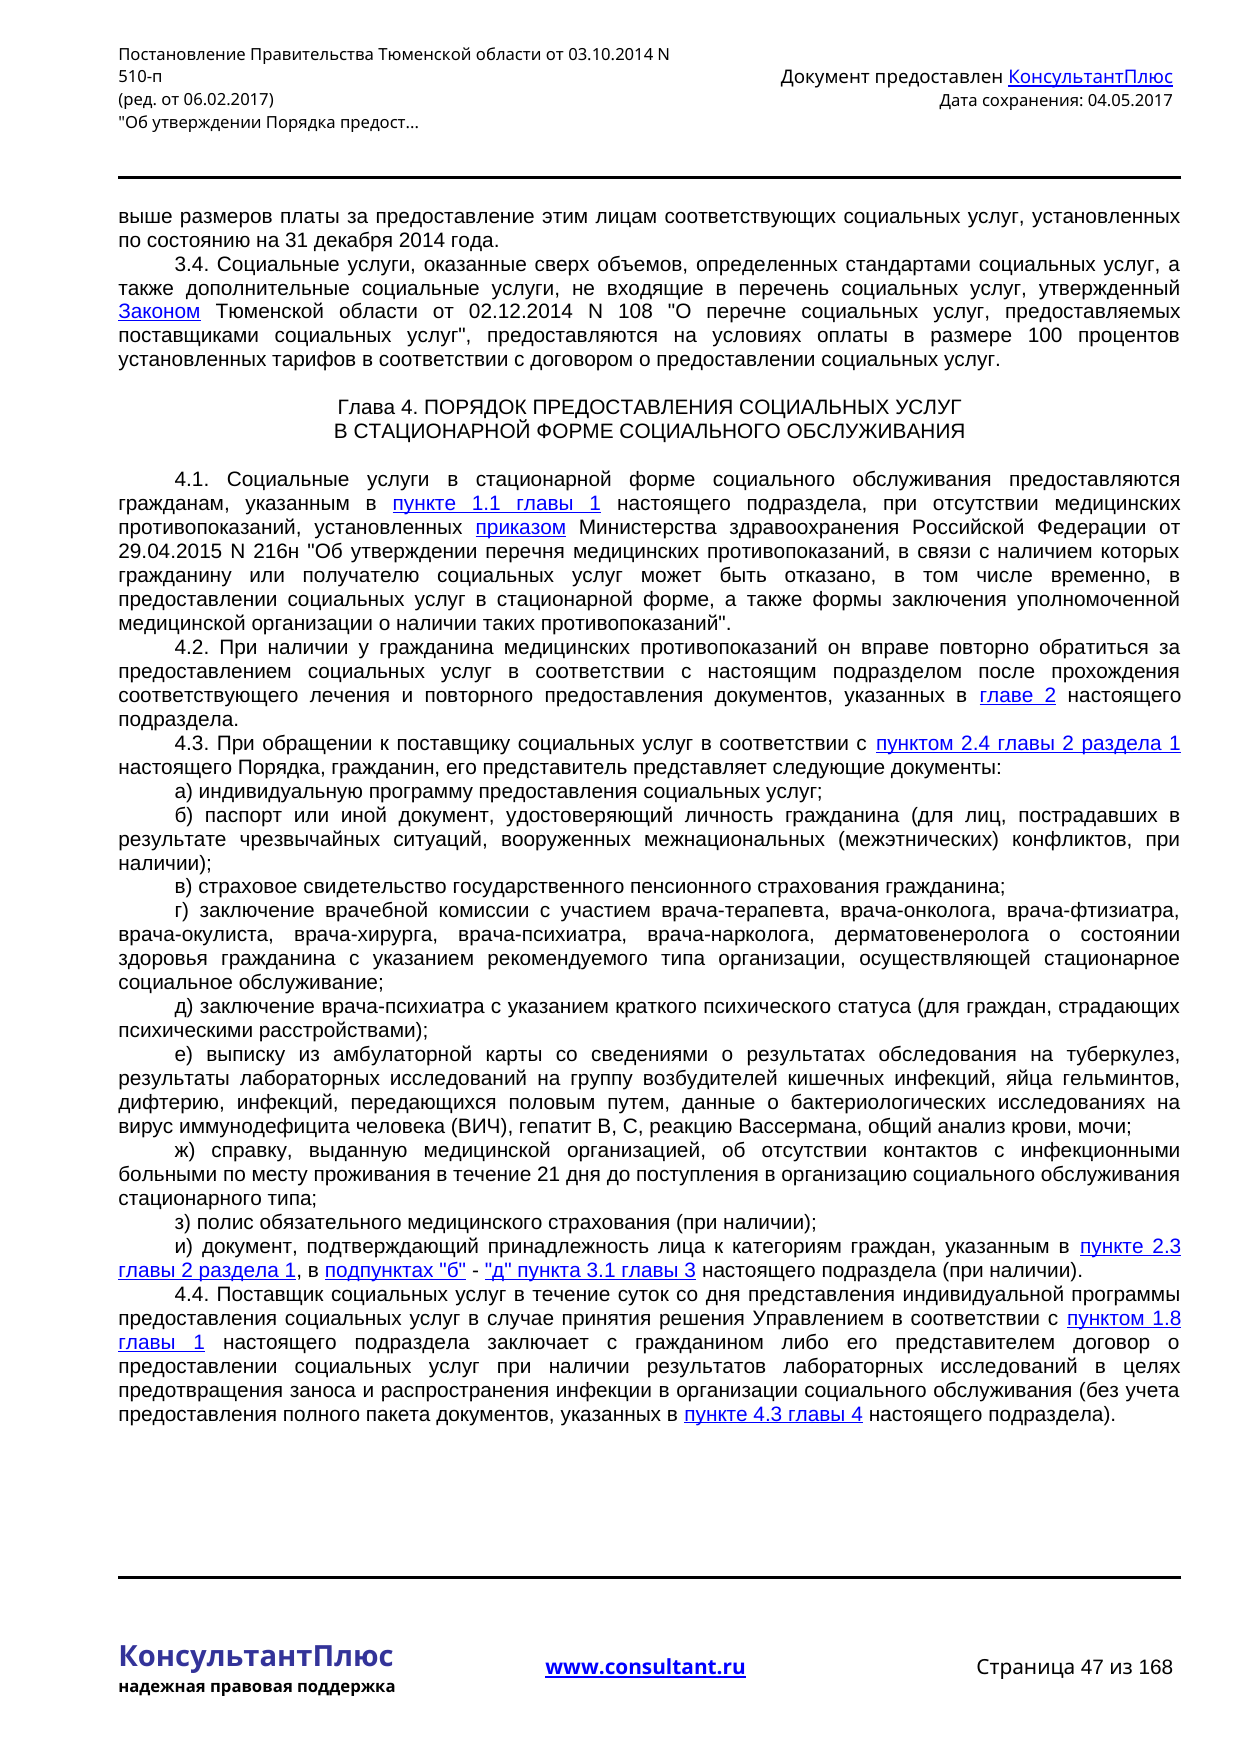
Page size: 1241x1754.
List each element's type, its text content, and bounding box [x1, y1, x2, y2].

text б) паспорт или иной документ, удостоверяющий личность гражданина (для лиц, пострадавших в результате чрезвычайных ситуаций, вооруженных межнациональных (межэтнических) конфликтов, при наличии); [118, 802, 1181, 874]
text а) индивидуальную программу предоставления социальных услуг; [118, 778, 1181, 802]
text 3.4. Социальные услуги, оказанные сверх объемов, определенных стандартами социальных услуг, а также дополнительные социальные услуги, не входящие в перечень социальных услуг, утвержденный Законом Тюменской области от 02.12.2014 N 108 "О перечне социальных услуг, предоставляемых поставщиками социальных услуг", предоставляются на условиях оплаты в размере 100 процентов установленных тарифов в соответствии с договором о предоставлении социальных услуг. [118, 251, 1181, 371]
list Глава 4. ПОРЯДОК ПРЕДОСТАВЛЕНИЯ СОЦИАЛЬНЫХ УСЛУГ [118, 395, 1181, 419]
text д) заключение врача-психиатра с указанием краткого психического статуса (для граждан, страдающих психическими расстройствами); [118, 994, 1181, 1042]
text ж) справку, выданную медицинской организацией, об отсутствии контактов с инфекционными больными по месту проживания в течение 21 дня до поступления в организацию социального обслуживания стационарного типа; [118, 1138, 1181, 1210]
text з) полис обязательного медицинского страхования (при наличии); [118, 1210, 1181, 1234]
text 4.2. При наличии у гражданина медицинских противопоказаний он вправе повторно обратиться за предоставлением социальных услуг в соответствии с настоящим подразделом после прохождения соответствующего лечения и повторного предоставления документов, указанных в главе 2 настоящего подраздела. [118, 635, 1181, 731]
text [118, 203, 1181, 251]
text 4.1. Социальные услуги в стационарной форме социального обслуживания предоставляются гражданам, указанным в пункте 1.1 главы 1 настоящего подраздела, при отсутствии медицинских противопоказаний, установленных приказом Министерства здравоохранения Российской Федерации от 29.04.2015 N 216н "Об утверждении перечня медицинских противопоказаний, в связи с наличием которых гражданину или получателю социальных услуг может быть отказано, в том числе временно, в предоставлении социальных услуг в стационарной форме, а также формы заключения уполномоченной медицинской организации о наличии таких противопоказаний". [118, 467, 1181, 635]
text е) выписку из амбулаторной карты со сведениями о результатах обследования на туберкулез, результаты лабораторных исследований на группу возбудителей кишечных инфекций, яйца гельминтов, дифтерию, инфекций, передающихся половым путем, данные о бактериологических исследованиях на вирус иммунодефицита человека (ВИЧ), гепатит B, C, реакцию Вассермана, общий анализ крови, мочи; [118, 1042, 1181, 1138]
text в) страховое свидетельство государственного пенсионного страхования гражданина; [118, 874, 1181, 898]
text В СТАЦИОНАРНОЙ ФОРМЕ СОЦИАЛЬНОГО ОБСЛУЖИВАНИЯ [118, 419, 1181, 443]
text и) документ, подтверждающий принадлежность лица к категориям граждан, указанным в пункте 2.3 главы 2 раздела 1, в подпунктах "б" - "д" пункта 3.1 главы 3 настоящего подраздела (при наличии). [118, 1234, 1181, 1282]
text 4.4. Поставщик социальных услуг в течение суток со дня представления индивидуальной программы предоставления социальных услуг в случае принятия решения Управлением в соответствии с пунктом 1.8 главы 1 настоящего подраздела заключает с гражданином либо его представителем договор о предоставлении социальных услуг при наличии результатов лабораторных исследований в целях предотвращения заноса и распространения инфекции в организации социального обслуживания (без учета предоставления полного пакета документов, указанных в пункте 4.3 главы 4 настоящего подраздела). [118, 1282, 1181, 1425]
text 4.3. При обращении к поставщику социальных услуг в соответствии с пунктом 2.4 главы 2 раздела 1 настоящего Порядка, гражданин, его представитель представляет следующие документы: [118, 731, 1181, 778]
text г) заключение врачебной комиссии с участием врача-терапевта, врача-онколога, врача-фтизиатра, врача-окулиста, врача-хирурга, врача-психиатра, врача-нарколога, дерматовенеролога о состоянии здоровья гражданина с указанием рекомендуемого типа организации, осуществляющей стационарное социальное обслуживание; [118, 898, 1181, 994]
